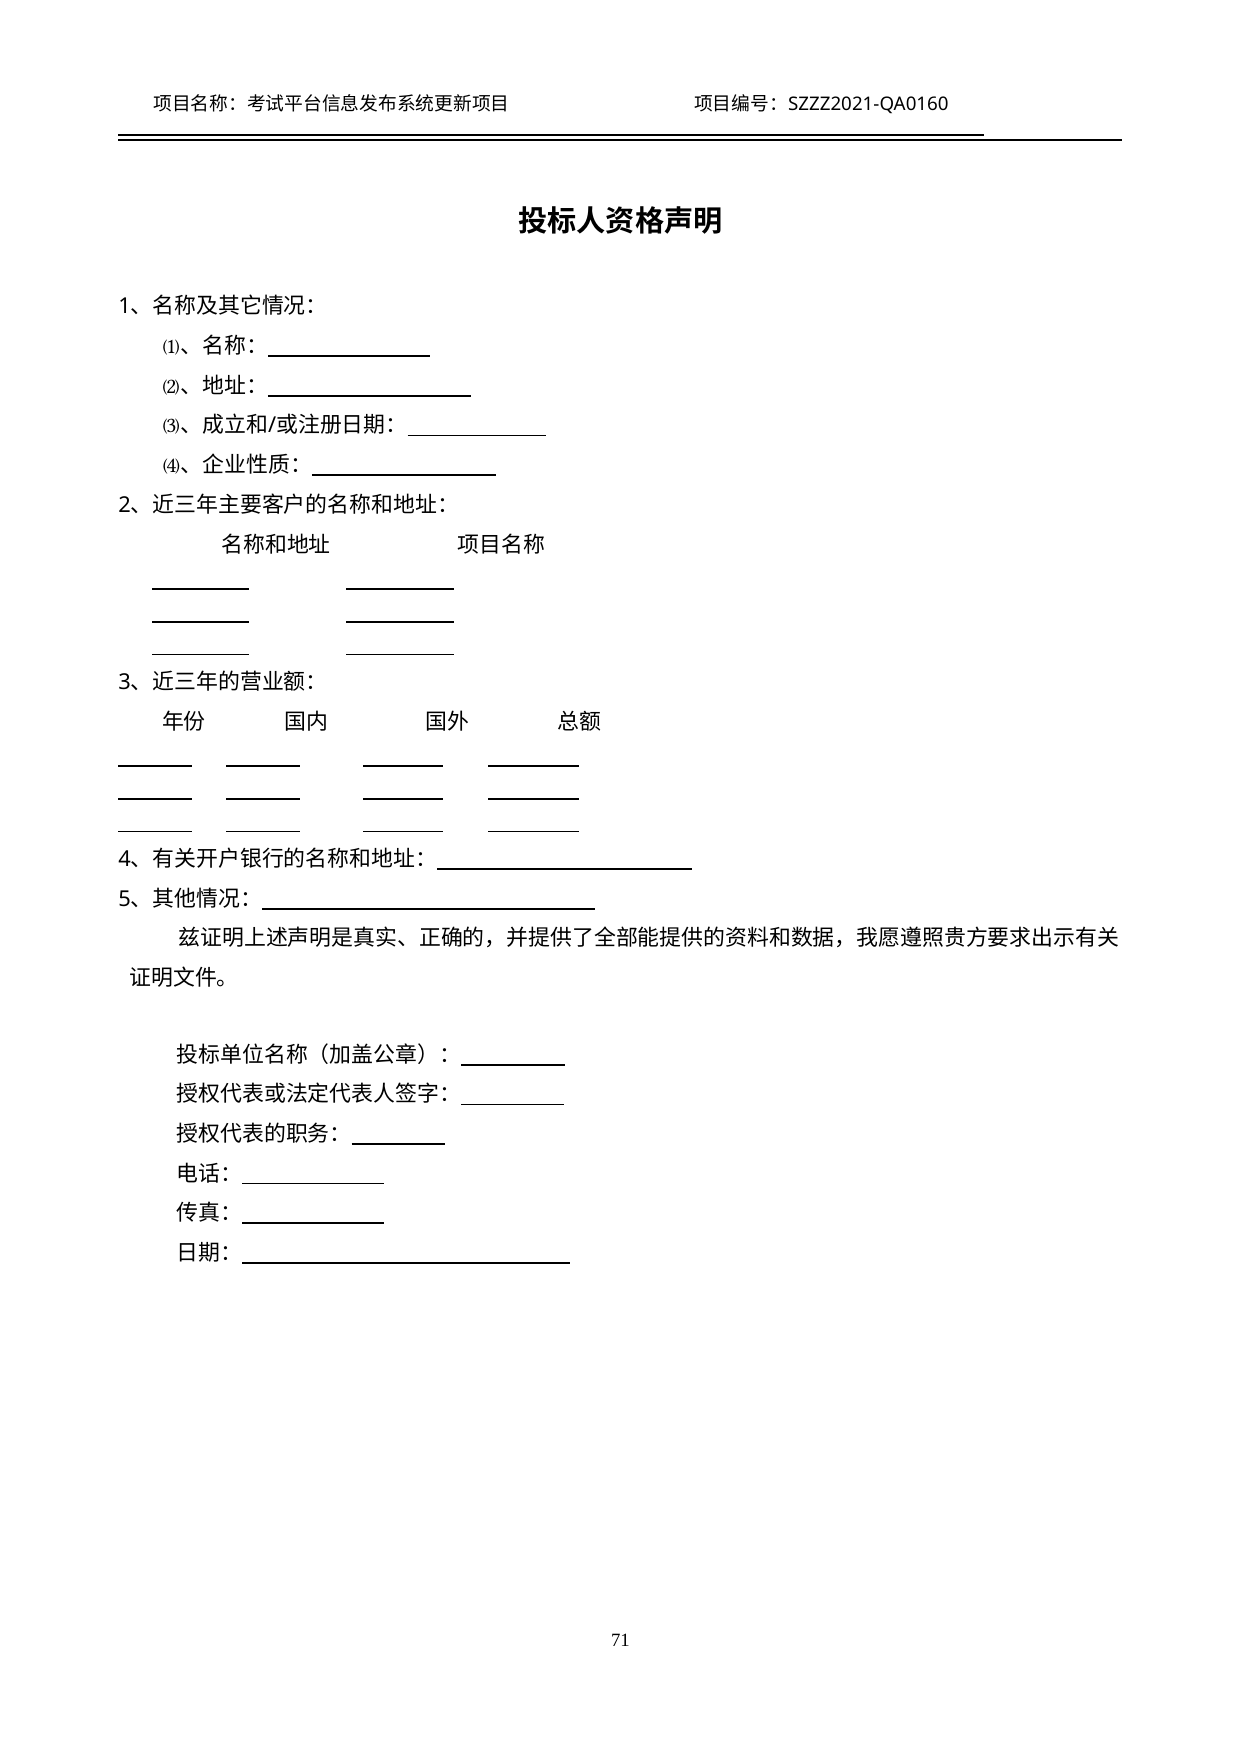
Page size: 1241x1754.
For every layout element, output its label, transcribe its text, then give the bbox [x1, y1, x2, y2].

text 2、近三年主要客户的名称和地址： [118, 487, 1122, 519]
text ⑷、企业性质： [162, 447, 1122, 479]
text 投标单位名称（加盖公章）： [176, 1037, 1122, 1068]
text 授权代表的职务： [176, 1116, 1122, 1148]
text 传真： [176, 1195, 1122, 1227]
text ⑵、地址： [162, 368, 1122, 399]
text 1、名称及其它情况： [118, 288, 1122, 320]
text 年份 国内 国外 总额 [118, 704, 1122, 735]
text 4、有关开户银行的名称和地址： [118, 841, 1122, 873]
text 兹证明上述声明是真实、正确的，并提供了全部能提供的资料和数据，我愿遵照贵方要求出示有关证明文件。 [129, 920, 1122, 992]
text 日期： [176, 1235, 1122, 1266]
text 授权代表或法定代表人签字： [176, 1076, 1122, 1108]
text 投标人资格声明 [118, 186, 1122, 251]
text 3、近三年的营业额： [118, 664, 1122, 696]
text ⑶、成立和/或注册日期： [162, 407, 1122, 439]
text 5、其他情况： [118, 881, 1122, 912]
text ⑴、名称： [162, 328, 1122, 360]
text 电话： [176, 1156, 1122, 1187]
text 名称和地址 项目名称 [221, 527, 1122, 558]
